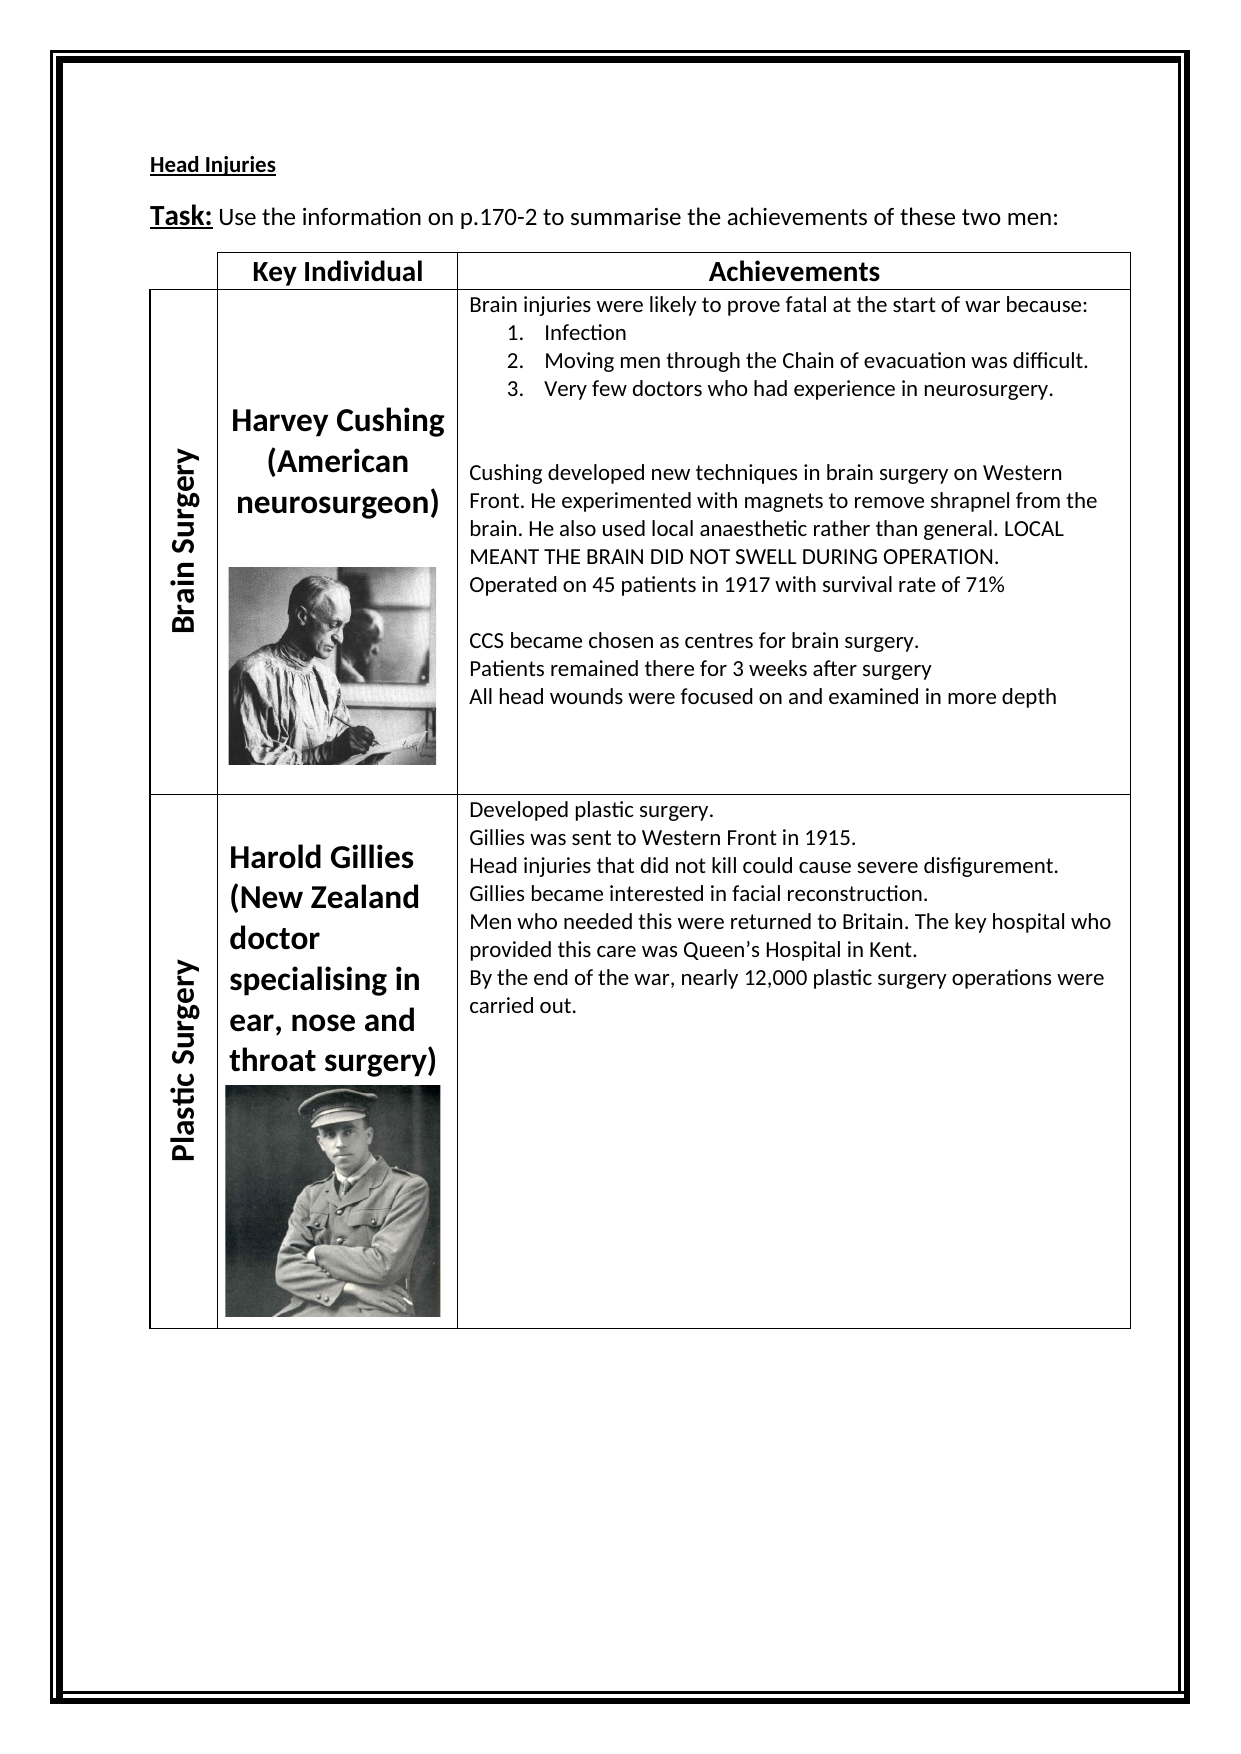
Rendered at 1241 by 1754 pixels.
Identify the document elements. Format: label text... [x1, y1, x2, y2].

table_cell Plastic Surgery [151, 795, 217, 1327]
text Task: Use the information on p.170-2 to summarise the achievements of these two men: [150, 197, 1090, 232]
table_header Achievements [458, 253, 1130, 289]
table_header Key Individual [218, 253, 457, 289]
table_cell Harvey Cushing (American neurosurgeon) [218, 290, 457, 794]
text Head Injuries [150, 150, 1090, 178]
table_cell Brain Surgery [151, 290, 217, 794]
table_cell Harold Gillies (New Zealand doctor specialising in ear, nose and throat surgery) [218, 795, 457, 1327]
table_cell Brain injuries were likely to prove fatal at the start of war because: Infection Moving men through the Chain of evacuation was difficult. Very few doctors who had experience in neurosurgery. Cushing developed new techniques in brain surgery on Western Front. He experimented with magnets to remove shrapnel from the brain. He also used local anaesthetic rather than general. LOCAL MEANT THE BRAIN DID NOT SWELL DURING OPERATION. Operated on 45 patients in 1917 with survival rate of 71% CCS became chosen as centres for brain surgery. Patients remained there for 3 weeks after surgery All head wounds were focused on and examined in more depth [458, 290, 1130, 794]
picture [225, 1085, 441, 1317]
picture [228, 567, 437, 765]
table_cell Developed plastic surgery. Gillies was sent to Western Front in 1915. Head injuries that did not kill could cause severe disfigurement. Gillies became interested in facial reconstruction. Men who needed this were returned to Britain. The key hospital who provided this care was Queen’s Hospital in Kent. By the end of the war, nearly 12,000 plastic surgery operations were carried out. [458, 795, 1130, 1327]
